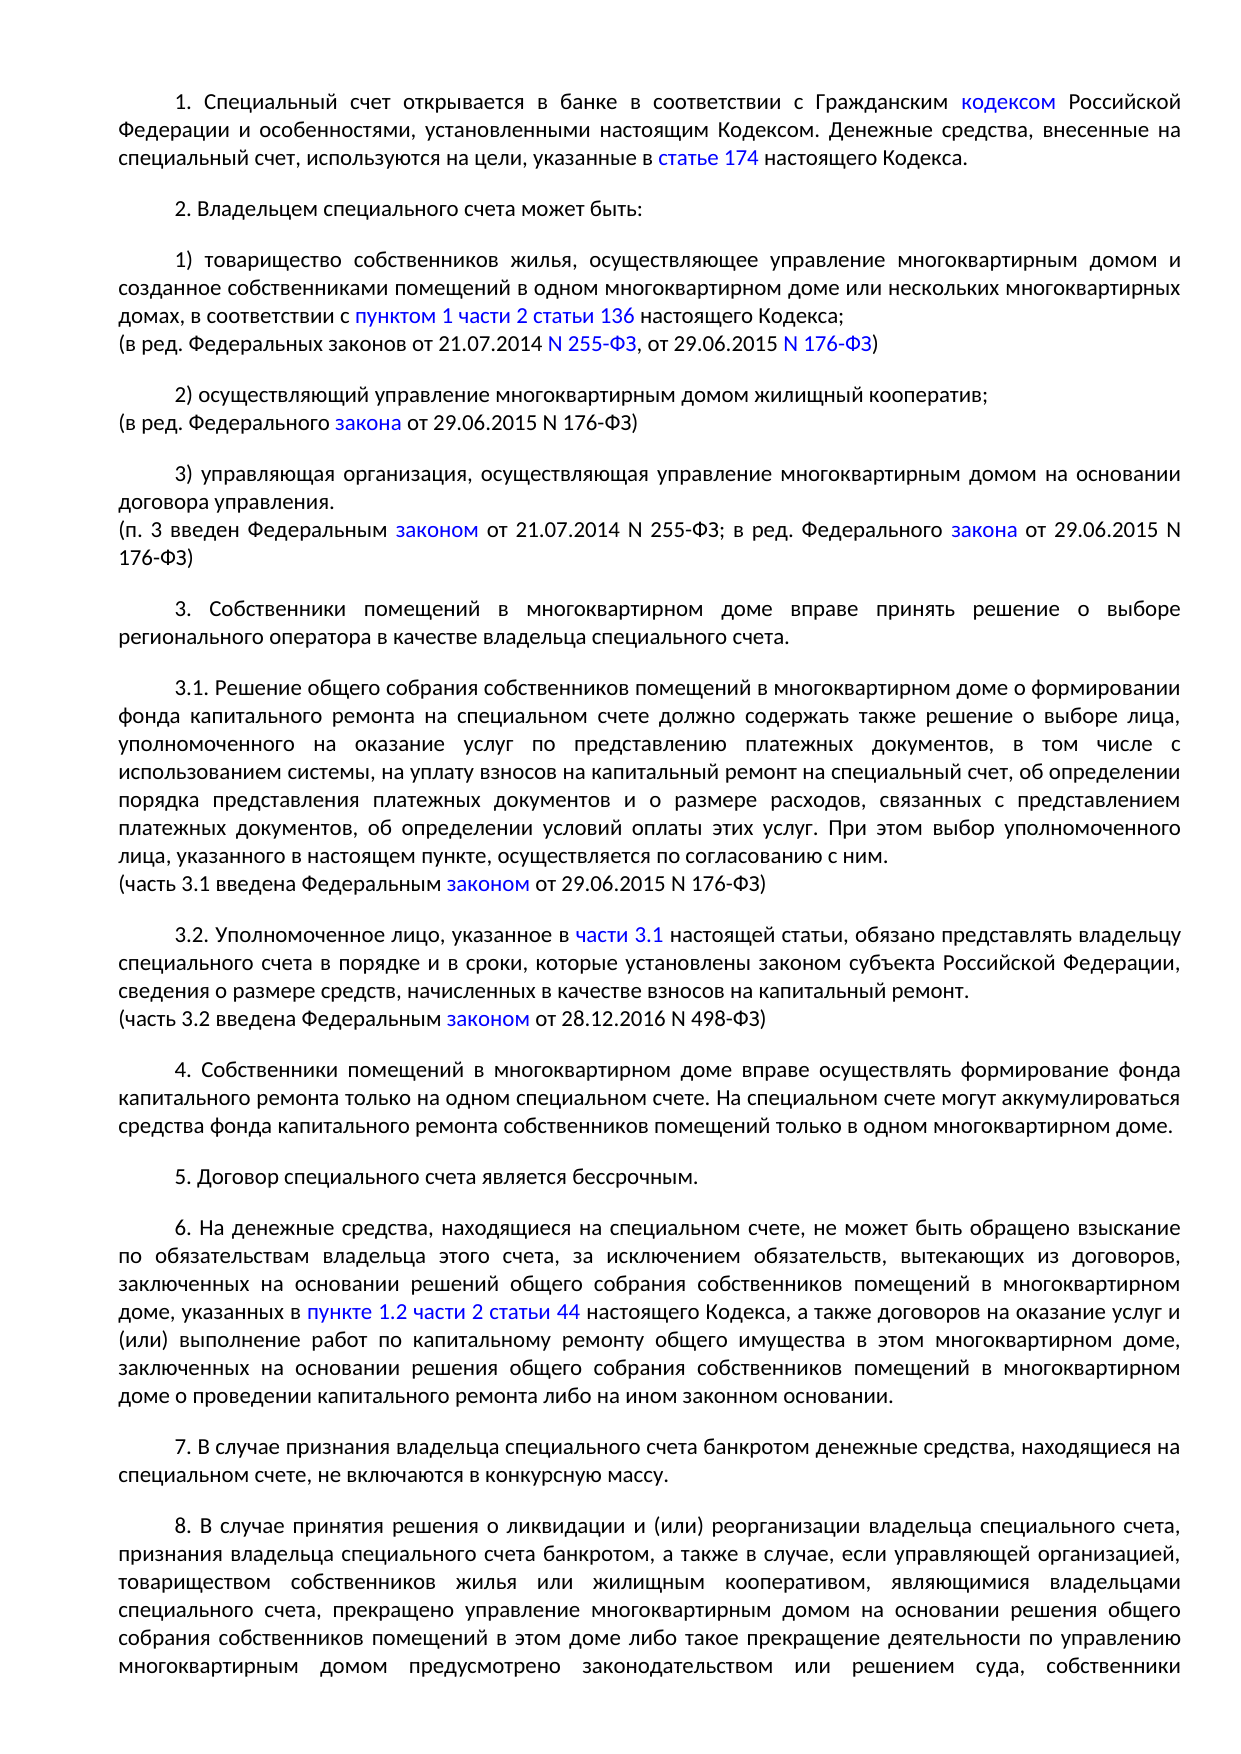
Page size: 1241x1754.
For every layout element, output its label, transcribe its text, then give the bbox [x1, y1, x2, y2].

text 3. Собственники помещений в многоквартирном доме вправе принять решение о выборе регионального оператора в качестве владельца специального счета. [118, 594, 1181, 650]
text (в ред. Федеральных законов от 21.07.2014 N 255-ФЗ, от 29.06.2015 N 176-ФЗ) [118, 329, 1181, 357]
text (в ред. Федерального закона от 29.06.2015 N 176-ФЗ) [118, 408, 1181, 436]
text (часть 3.1 введена Федеральным законом от 29.06.2015 N 176-ФЗ) [118, 869, 1181, 897]
text 2) осуществляющий управление многоквартирным домом жилищный кооператив; [118, 380, 1181, 408]
text (часть 3.2 введена Федеральным законом от 28.12.2016 N 498-ФЗ) [118, 1004, 1181, 1032]
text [118, 1511, 1181, 1679]
text (п. 3 введен Федеральным законом от 21.07.2014 N 255-ФЗ; в ред. Федерального закона от 29.06.2015 N 176-ФЗ) [118, 515, 1181, 571]
text 3.2. Уполномоченное лицо, указанное в части 3.1 настоящей статьи, обязано представлять владельцу специального счета в порядке и в сроки, которые установлены законом субъекта Российской Федерации, сведения о размере средств, начисленных в качестве взносов на капитальный ремонт. [118, 920, 1181, 1004]
text 5. Договор специального счета является бессрочным. [118, 1162, 1181, 1190]
text 6. На денежные средства, находящиеся на специальном счете, не может быть обращено взыскание по обязательствам владельца этого счета, за исключением обязательств, вытекающих из договоров, заключенных на основании решений общего собрания собственников помещений в многоквартирном доме, указанных в пункте 1.2 части 2 статьи 44 настоящего Кодекса, а также договоров на оказание услуг и (или) выполнение работ по капитальному ремонту общего имущества в этом многоквартирном доме, заключенных на основании решения общего собрания собственников помещений в многоквартирном доме о проведении капитального ремонта либо на ином законном основании. [118, 1213, 1181, 1409]
text 1) товарищество собственников жилья, осуществляющее управление многоквартирным домом и созданное собственниками помещений в одном многоквартирном доме или нескольких многоквартирных домах, в соответствии с пунктом 1 части 2 статьи 136 настоящего Кодекса; [118, 245, 1181, 329]
text 3.1. Решение общего собрания собственников помещений в многоквартирном доме о формировании фонда капитального ремонта на специальном счете должно содержать также решение о выборе лица, уполномоченного на оказание услуг по представлению платежных документов, в том числе с использованием системы, на уплату взносов на капитальный ремонт на специальный счет, об определении порядка представления платежных документов и о размере расходов, связанных с представлением платежных документов, об определении условий оплаты этих услуг. При этом выбор уполномоченного лица, указанного в настоящем пункте, осуществляется по согласованию с ним. [118, 673, 1181, 869]
text 3) управляющая организация, осуществляющая управление многоквартирным домом на основании договора управления. [118, 459, 1181, 515]
text 2. Владельцем специального счета может быть: [118, 194, 1181, 222]
text 7. В случае признания владельца специального счета банкротом денежные средства, находящиеся на специальном счете, не включаются в конкурсную массу. [118, 1432, 1181, 1488]
text 4. Собственники помещений в многоквартирном доме вправе осуществлять формирование фонда капитального ремонта только на одном специальном счете. На специальном счете могут аккумулироваться средства фонда капитального ремонта собственников помещений только в одном многоквартирном доме. [118, 1055, 1181, 1139]
text 1. Специальный счет открывается в банке в соответствии с Гражданским кодексом Российской Федерации и особенностями, установленными настоящим Кодексом. Денежные средства, внесенные на специальный счет, используются на цели, указанные в статье 174 настоящего Кодекса. [118, 87, 1181, 171]
